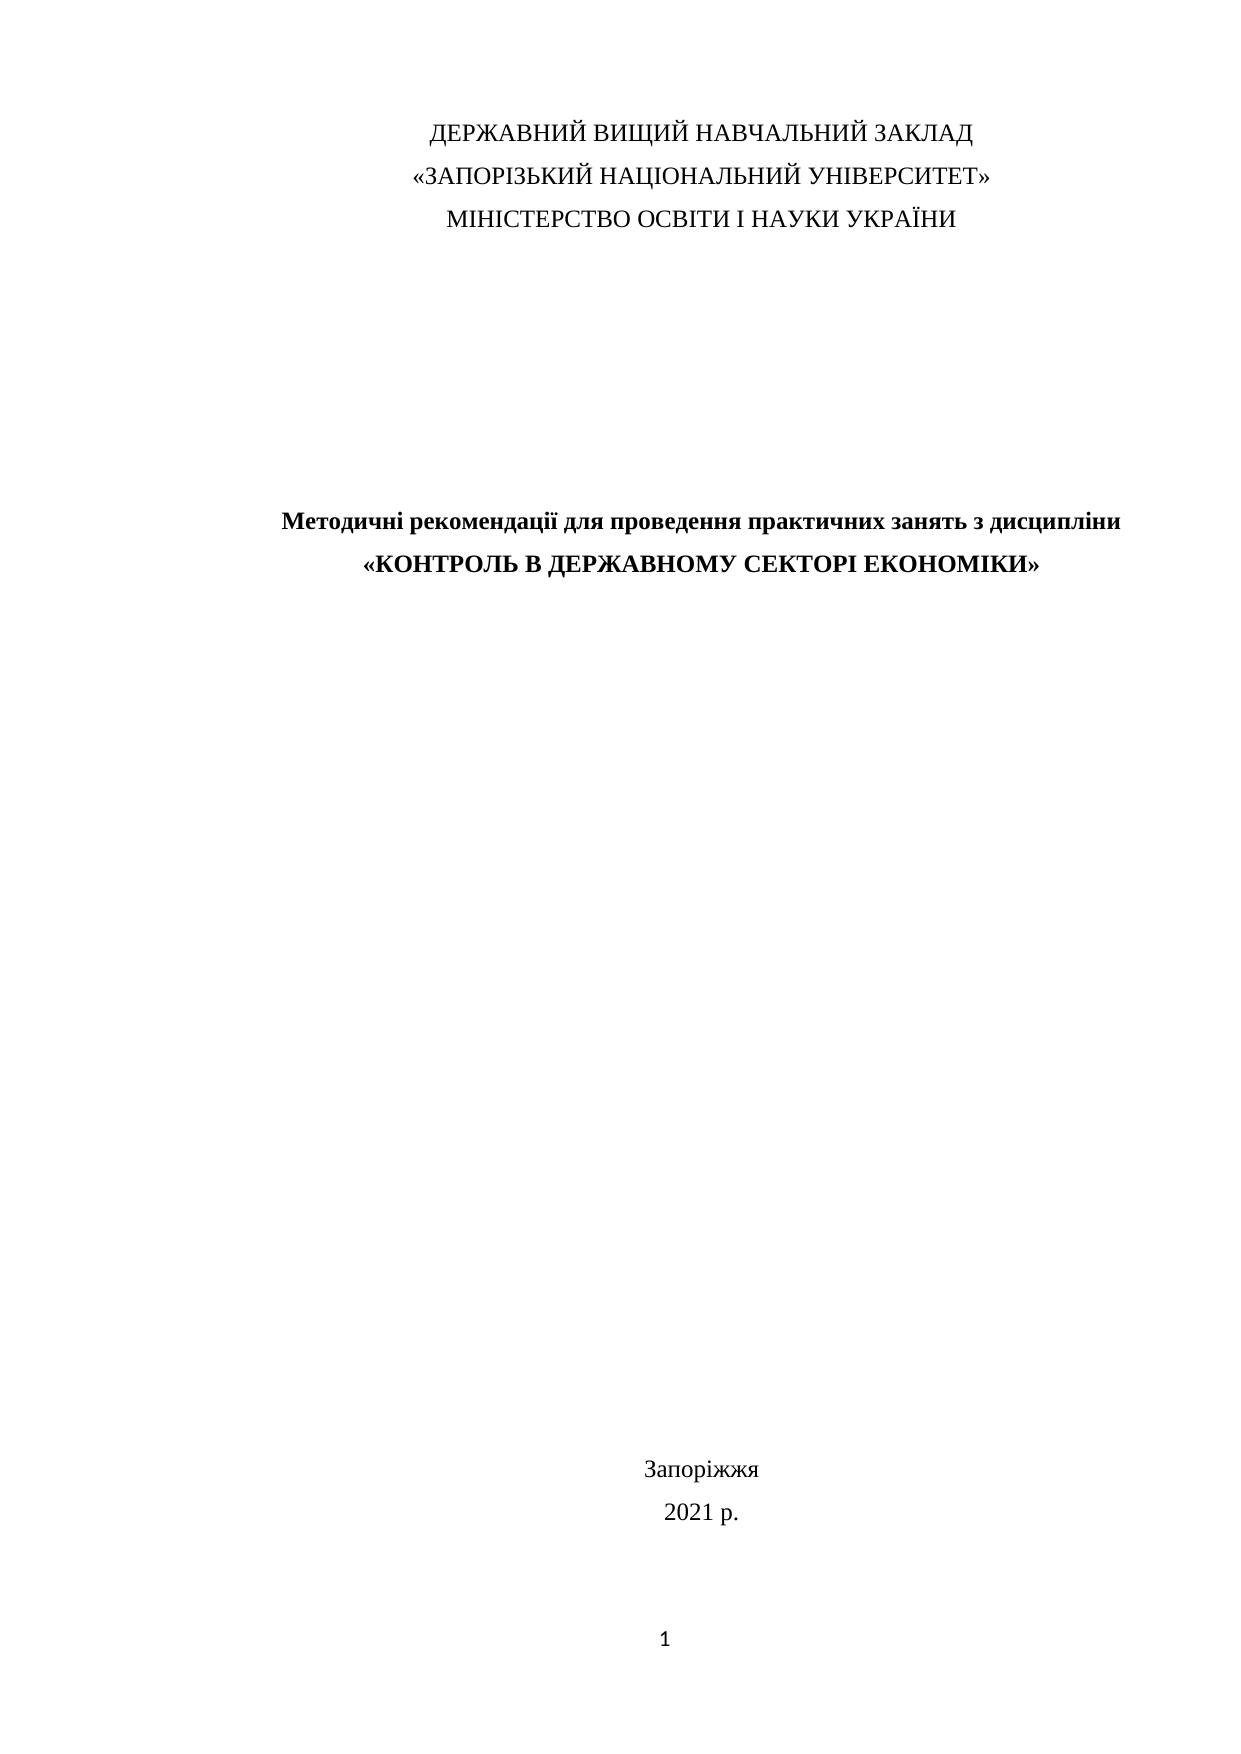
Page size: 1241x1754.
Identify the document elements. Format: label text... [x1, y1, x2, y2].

text 2021 р. [177, 1497, 1152, 1526]
text ДЕРЖАВНИЙ ВИЩИЙ НАВЧАЛЬНИЙ ЗАКЛАД [177, 118, 1152, 147]
text «ЗАПОРІЗЬКИЙ НАЦІОНАЛЬНИЙ УНІВЕРСИТЕТ» [177, 161, 1152, 190]
text МІНІСТЕРСТВО ОСВІТИ І НАУКИ УКРАЇНИ [177, 204, 1152, 233]
text Методичні рекомендації для проведення практичних занять з дисципліни [177, 506, 1152, 535]
text Запоріжжя [177, 1454, 1152, 1483]
text «КОНТРОЛЬ В ДЕРЖАВНОМУ СЕКТОРІ ЕКОНОМІКИ» [177, 549, 1152, 578]
